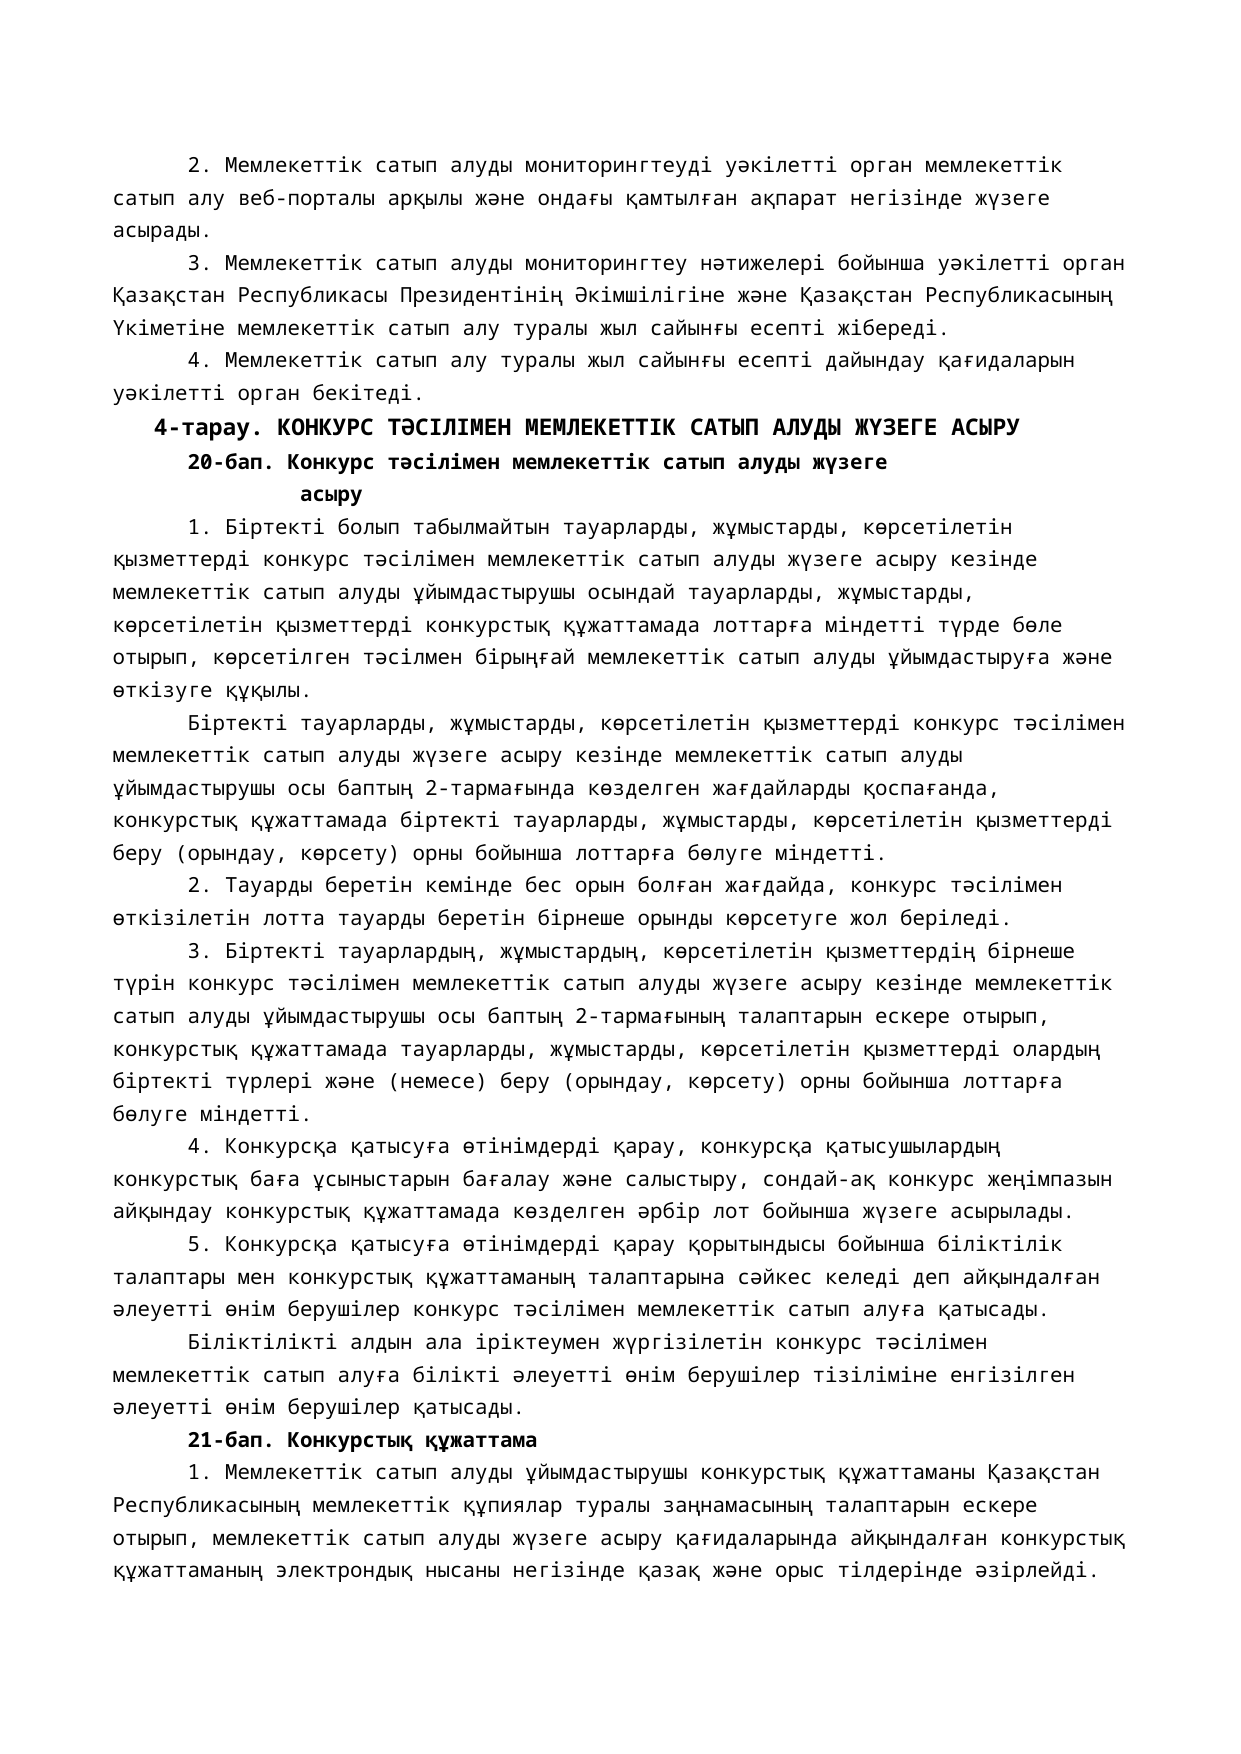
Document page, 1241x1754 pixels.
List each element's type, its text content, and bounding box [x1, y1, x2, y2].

text 21-бап. Конкурстық құжаттама [112, 1425, 1128, 1453]
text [112, 150, 1128, 407]
text 4-тарау. КОНКУРС ТӘСІЛІМЕН МЕМЛЕКЕТТІК САТЫП АЛУДЫ ЖҮЗЕГЕ АСЫРУ [112, 411, 1128, 442]
text 20-бап. Конкурс тәсілімен мемлекеттік сатып алуды жүзеге асыру [112, 447, 1128, 508]
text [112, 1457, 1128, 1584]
text 1. Біртекті болып табылмайтын тауарларды, жұмыстарды, көрсетілетін қызметтерді конкурс тәсілімен мемлекеттік сатып алуды жүзеге асыру кезінде мемлекеттік сатып алуды ұйымдастырушы осындай тауарларды, жұмыстарды, көрсетілетін қызметтерді конкурстық құжаттамада лоттарға міндетті түрде бөле отырып, көрсетілген тәсілмен бірыңғай мемлекеттік сатып алуды ұйымдастыруға және өткізуге құқылы. Біртекті тауарларды, жұмыстарды, көрсетілетін қызметтерді конкурс тәсілімен мемлекеттік сатып алуды жүзеге асыру кезінде мемлекеттік сатып алуды ұйымдастырушы осы баптың 2-тармағында көзделген жағдайларды қоспағанда, конкурстық құжаттамада біртекті тауарларды, жұмыстарды, көрсетілетін қызметтерді беру (орындау, көрсету) орны бойынша лоттарға бөлуге міндетті. 2. Тауарды беретін кемінде бес орын болған жағдайда, конкурс тәсілімен өткізілетін лотта тауарды беретін бірнеше орынды көрсетуге жол беріледі. 3. Біртекті тауарлардың, жұмыстардың, көрсетілетін қызметтердің бірнеше түрін конкурс тәсілімен мемлекеттік сатып алуды жүзеге асыру кезінде мемлекеттік сатып алуды ұйымдастырушы осы баптың 2-тармағының талаптарын ескере отырып, конкурстық құжаттамада тауарларды, жұмыстарды, көрсетілетін қызметтерді олардың біртекті түрлері және (немесе) беру (орындау, көрсету) орны бойынша лоттарға бөлуге міндетті. 4. Конкурсқа қатысуға өтінімдерді қарау, конкурсқа қатысушылардың конкурстық баға ұсыныстарын бағалау және салыстыру, сондай-ақ конкурс жеңімпазын айқындау конкурстық құжаттамада көзделген әрбір лот бойынша жүзеге асырылады. 5. Конкурсқа қатысуға өтінімдерді қарау қорытындысы бойынша біліктілік талаптары мен конкурстық құжаттаманың талаптарына сәйкес келеді деп айқындалған әлеуетті өнім берушілер конкурс тәсілімен мемлекеттік сатып алуға қатысады. Біліктілікті алдын ала іріктеумен жүргізілетін конкурс тәсілімен мемлекеттік сатып алуға білікті әлеуетті өнім берушілер тізіліміне енгізілген әлеуетті өнім берушілер қатысады. [112, 512, 1128, 1421]
